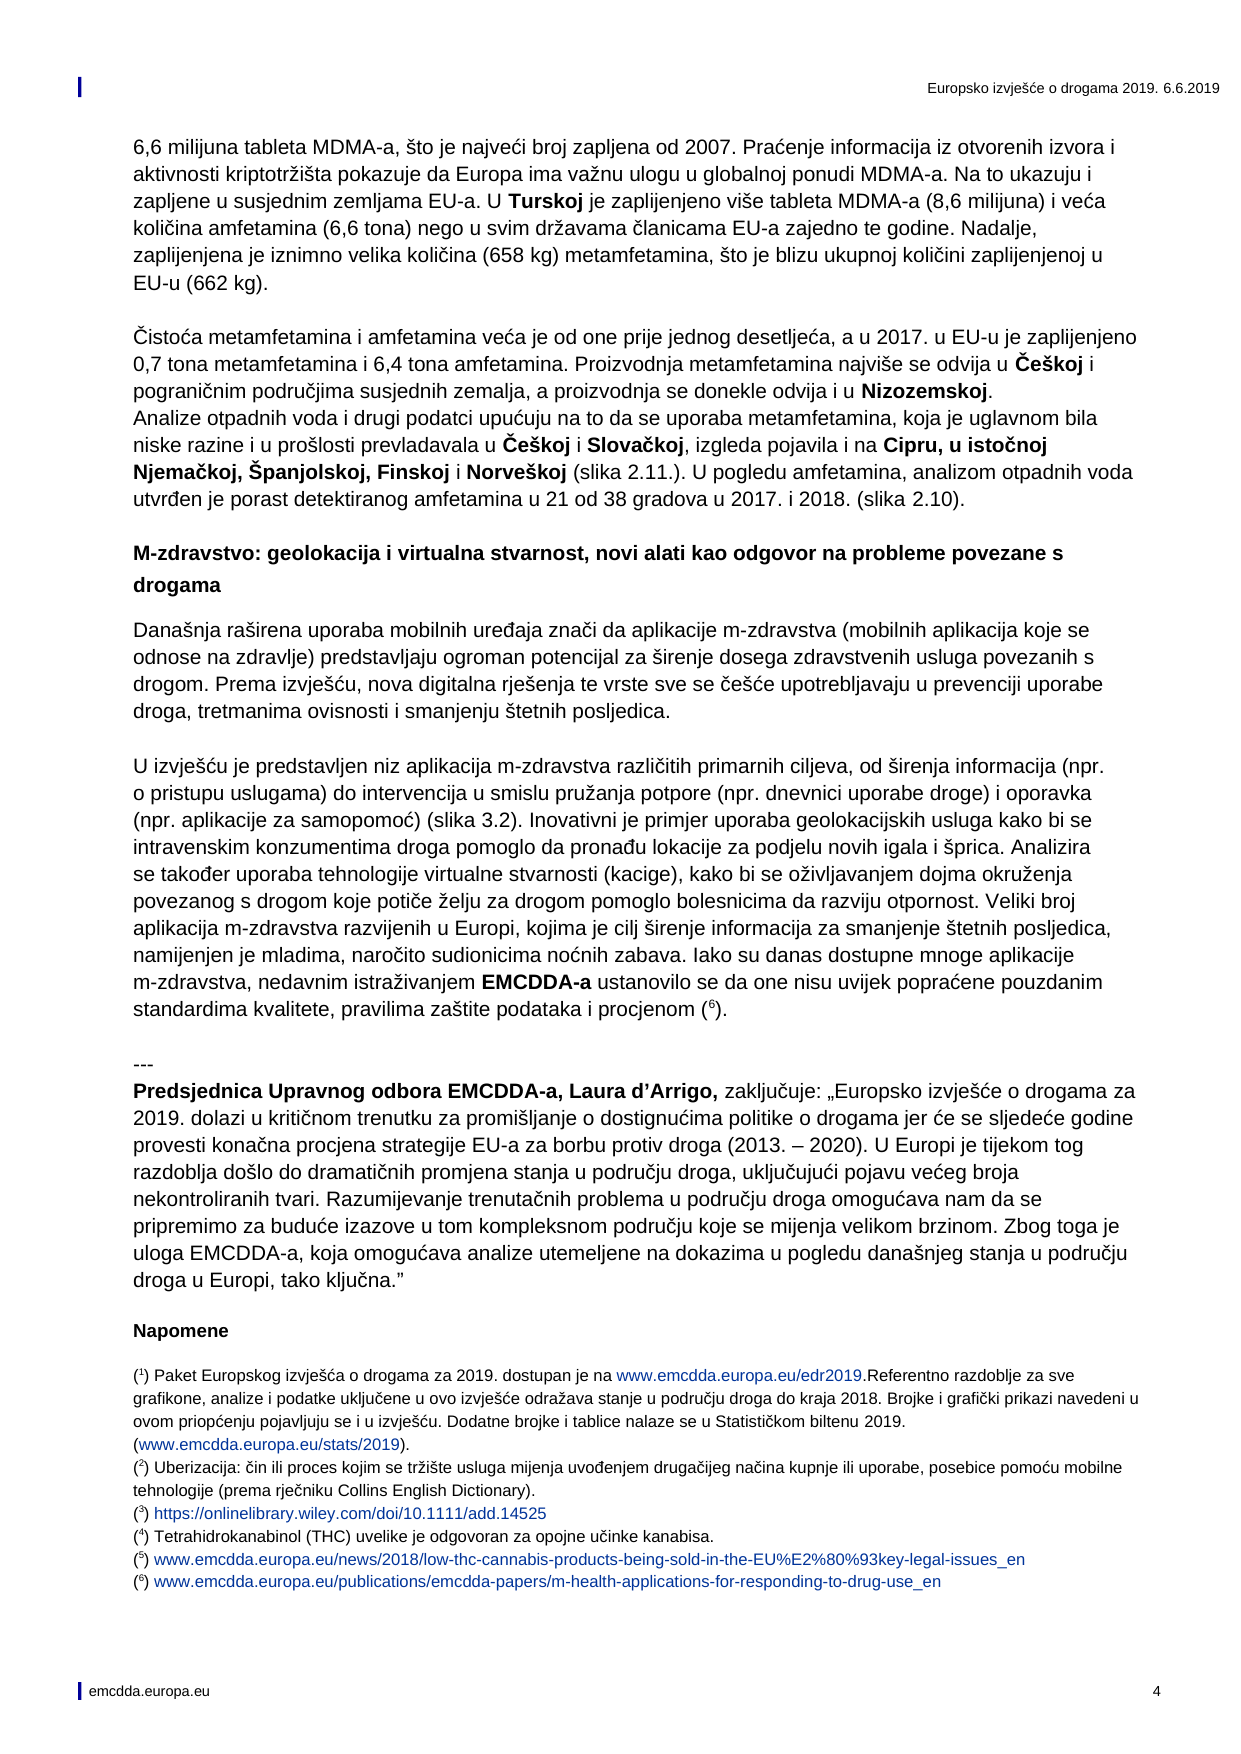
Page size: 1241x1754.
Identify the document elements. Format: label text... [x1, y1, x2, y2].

text (6) www.emcdda.europa.eu/publications/emcdda-papers/m-health-applications-for-responding-to-drug-use_en [133, 1569, 1152, 1592]
text (3) https://onlinelibrary.wiley.com/doi/10.1111/add.14525 [133, 1501, 1152, 1524]
text Predsjednica Upravnog odbora EMCDDA-a, Laura d’Arrigo, zaključuje: „Europsko izvješće o drogama za 2019. dolazi u kritičnom trenutku za promišljanje o dostignućima politike o drogama jer će se sljedeće godine provesti konačna procjena strategije EU-a za borbu protiv droga (2013. – 2020). U Europi je tijekom tog razdoblja došlo do dramatičnih promjena stanja u području droga, uključujući pojavu većeg broja nekontroliranih tvari. Razumijevanje trenutačnih problema u području droga omogućava nam da se pripremimo za buduće izazove u tom kompleksnom području koje se mijenja velikom brzinom. Zbog toga je uloga EMCDDA-a, koja omogućava analize utemeljene na dokazima u pogledu današnjeg stanja u području droga u Europi, tako ključna.” [133, 1076, 1152, 1293]
text (4) Tetrahidrokanabinol (THC) uvelike je odgovoran za opojne učinke kanabisa. [133, 1524, 1152, 1547]
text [133, 133, 1152, 295]
text U izvješću je predstavljen niz aplikacija m-zdravstva različitih primarnih ciljeva, od širenja informacija (npr. o pristupu uslugama) do intervencija u smislu pružanja potpore (npr. dnevnici uporabe droge) i oporavka (npr. aplikacije za samopomoć) (slika 3.2). Inovativni je primjer uporaba geolokacijskih usluga kako bi se intravenskim konzumentima droga pomoglo da pronađu lokacije za podjelu novih igala i šprica. Analizira se također uporaba tehnologije virtualne stvarnosti (kacige), kako bi se oživljavanjem dojma okruženja povezanog s drogom koje potiče želju za drogom pomoglo bolesnicima da razviju otpornost. Veliki broj aplikacija m-zdravstva razvijenih u Europi, kojima je cilj širenje informacija za smanjenje štetnih posljedica, namijenjen je mladima, naročito sudionicima noćnih zabava. Iako su danas dostupne mnoge aplikacije m-zdravstva, nedavnim istraživanjem EMCDDA-a ustanovilo se da one nisu uvijek popraćene pouzdanim standardima kvalitete, pravilima zaštite podataka i procjenom (6). [133, 751, 1152, 1022]
text Današnja raširena uporaba mobilnih uređaja znači da aplikacije m-zdravstva (mobilnih aplikacija koje se odnose na zdravlje) predstavljaju ogroman potencijal za širenje dosega zdravstvenih usluga povezanih s drogom. Prema izvješću, nova digitalna rješenja te vrste sve se češće upotrebljavaju u prevenciji uporabe droga, tretmanima ovisnosti i smanjenju štetnih posljedica. [133, 616, 1152, 724]
text (2) Uberizacija: čin ili proces kojim se tržište usluga mijenja uvođenjem drugačijeg načina kupnje ili uporabe, posebice pomoću mobilne tehnologije (prema rječniku Collins English Dictionary). [133, 1455, 1152, 1501]
subtitle M-zdravstvo: geolokacija i virtualna stvarnost, novi alati kao odgovor na probleme povezane s drogama [133, 541, 1152, 596]
text Čistoća metamfetamina i amfetamina veća je od one prije jednog desetljeća, a u 2017. u EU-u je zaplijenjeno 0,7 tona metamfetamina i 6,4 tona amfetamina. Proizvodnja metamfetamina najviše se odvija u Češkoj i pograničnim područjima susjednih zemalja, a proizvodnja se donekle odvija i u Nizozemskoj. Analize otpadnih voda i drugi podatci upućuju na to da se uporaba metamfetamina, koja je uglavnom bila niske razine i u prošlosti prevladavala u Češkoj i Slovačkoj, izgleda pojavila i na Cipru, u istočnoj Njemačkoj, Španjolskoj, Finskoj i Norveškoj (slika 2.11.). U pogledu amfetamina, analizom otpadnih voda utvrđen je porast detektiranog amfetamina u 21 od 38 gradova u 2017. i 2018. (slika 2.10). [133, 322, 1152, 512]
text --- [133, 1049, 1152, 1076]
text (5) www.emcdda.europa.eu/news/2018/low-thc-cannabis-products-being-sold-in-the-EU%E2%80%93key-legal-issues_en [133, 1547, 1152, 1569]
text Napomene [133, 1320, 1152, 1342]
text (1) Paket Europskog izvješća o drogama za 2019. dostupan je na www.emcdda.europa.eu/edr2019.Referentno razdoblje za sve grafikone, analize i podatke uključene u ovo izvješće odražava stanje u području droga do kraja 2018. Brojke i grafički prikazi navedeni u ovom priopćenju pojavljuju se i u izvješću. Dodatne brojke i tablice nalaze se u Statističkom biltenu 2019. (www.emcdda.europa.eu/stats/2019). [133, 1363, 1152, 1455]
